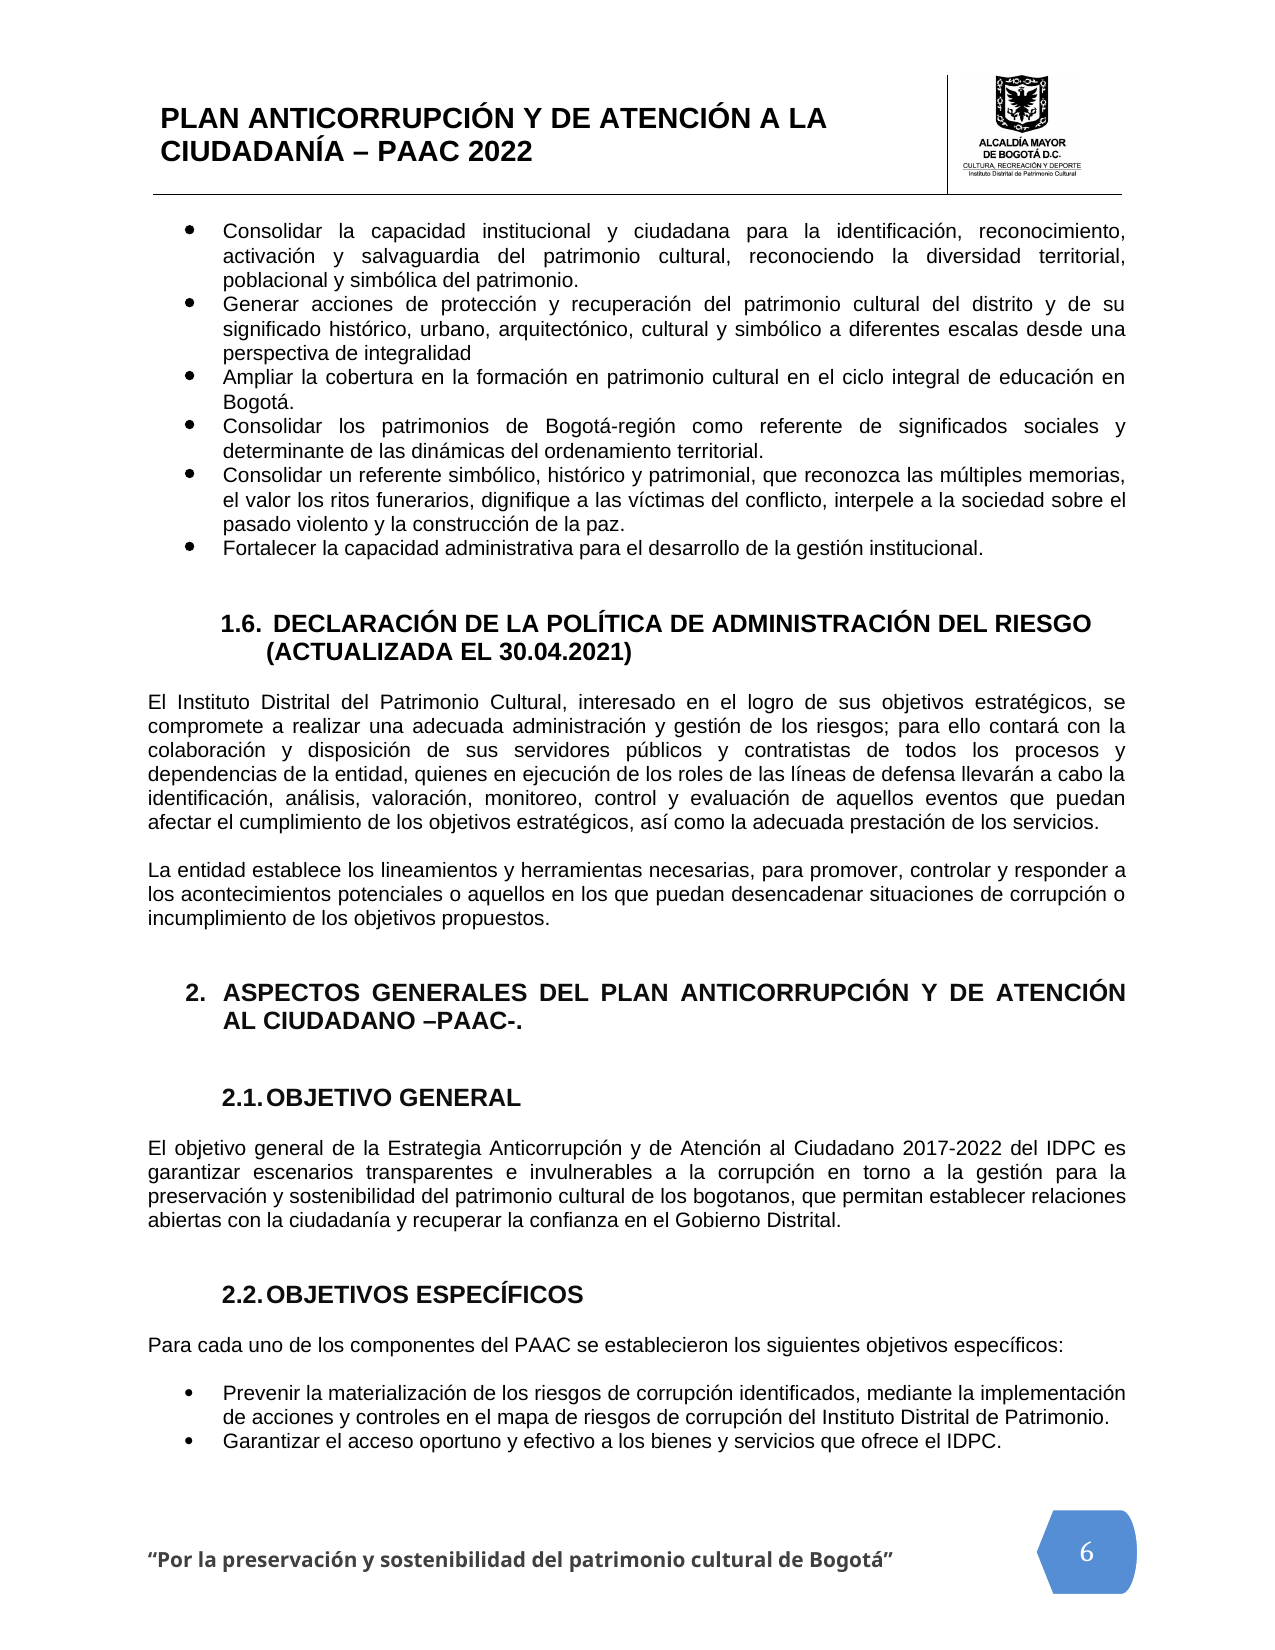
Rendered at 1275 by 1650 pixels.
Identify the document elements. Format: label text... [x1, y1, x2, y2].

subtitle DECLARACIÓN DE LA POLÍTICA DE ADMINISTRACIÓN DEL RIESGO (ACTUALIZADA EL 30.04.2021) [220, 608, 1127, 666]
list Ampliar la cobertura en la formación en patrimonio cultural en el ciclo integral de educación en Bogotá. [185, 365, 1127, 414]
list Consolidar un referente simbólico, histórico y patrimonial, que reconozca las múltiples memorias, el valor los ritos funerarios, dignifique a las víctimas del conflicto, interpele a la sociedad sobre el pasado violento y la construcción de la paz. [185, 463, 1127, 536]
list Fortalecer la capacidad administrativa para el desarrollo de la gestión institucional. [185, 536, 1127, 561]
list Prevenir la materialización de los riesgos de corrupción identificados, mediante la implementación de acciones y controles en el mapa de riesgos de corrupción del Instituto Distrital de Patrimonio. [185, 1380, 1127, 1428]
subtitle OBJETIVOS ESPECÍFICOS [222, 1280, 1127, 1308]
text Para cada uno de los componentes del PAAC se establecieron los siguientes objetivos específicos: [148, 1332, 1127, 1356]
subtitle ASPECTOS GENERALES DEL PLAN ANTICORRUPCIÓN Y DE ATENCIÓN AL CIUDADANO –PAAC-. [185, 977, 1127, 1035]
text La entidad establece los lineamientos y herramientas necesarias, para promover, controlar y responder a los acontecimientos potenciales o aquellos en los que puedan desencadenar situaciones de corrupción o incumplimiento de los objetivos propuestos. [148, 858, 1127, 929]
subtitle OBJETIVO GENERAL [222, 1083, 1127, 1112]
list Generar acciones de protección y recuperación del patrimonio cultural del distrito y de su significado histórico, urbano, arquitectónico, cultural y simbólico a diferentes escalas desde una perspectiva de integralidad [185, 292, 1127, 365]
text El Instituto Distrital del Patrimonio Cultural, interesado en el logro de sus objetivos estratégicos, se compromete a realizar una adecuada administración y gestión de los riesgos; para ello contará con la colaboración y disposición de sus servidores públicos y contratistas de todos los procesos y dependencias de la entidad, quienes en ejecución de los roles de las líneas de defensa llevarán a cabo la identificación, análisis, valoración, monitoreo, control y evaluación de aquellos eventos que puedan afectar el cumplimiento de los objetivos estratégicos, así como la adecuada prestación de los servicios. [148, 690, 1127, 834]
list Consolidar los patrimonios de Bogotá-región como referente de significados sociales y determinante de las dinámicas del ordenamiento territorial. [185, 414, 1127, 463]
list Consolidar la capacidad institucional y ciudadana para la identificación, reconocimiento, activación y salvaguardia del patrimonio cultural, reconociendo la diversidad territorial, poblacional y simbólica del patrimonio. [185, 219, 1127, 292]
list Garantizar el acceso oportuno y efectivo a los bienes y servicios que ofrece el IDPC. [185, 1428, 1127, 1452]
picture [962, 75, 1082, 176]
text El objetivo general de la Estrategia Anticorrupción y de Atención al Ciudadano 2017-2022 del IDPC es garantizar escenarios transparentes e invulnerables a la corrupción en torno a la gestión para la preservación y sostenibilidad del patrimonio cultural de los bogotanos, que permitan establecer relaciones abiertas con la ciudadanía y recuperar la confianza en el Gobierno Distrital. [148, 1136, 1127, 1232]
